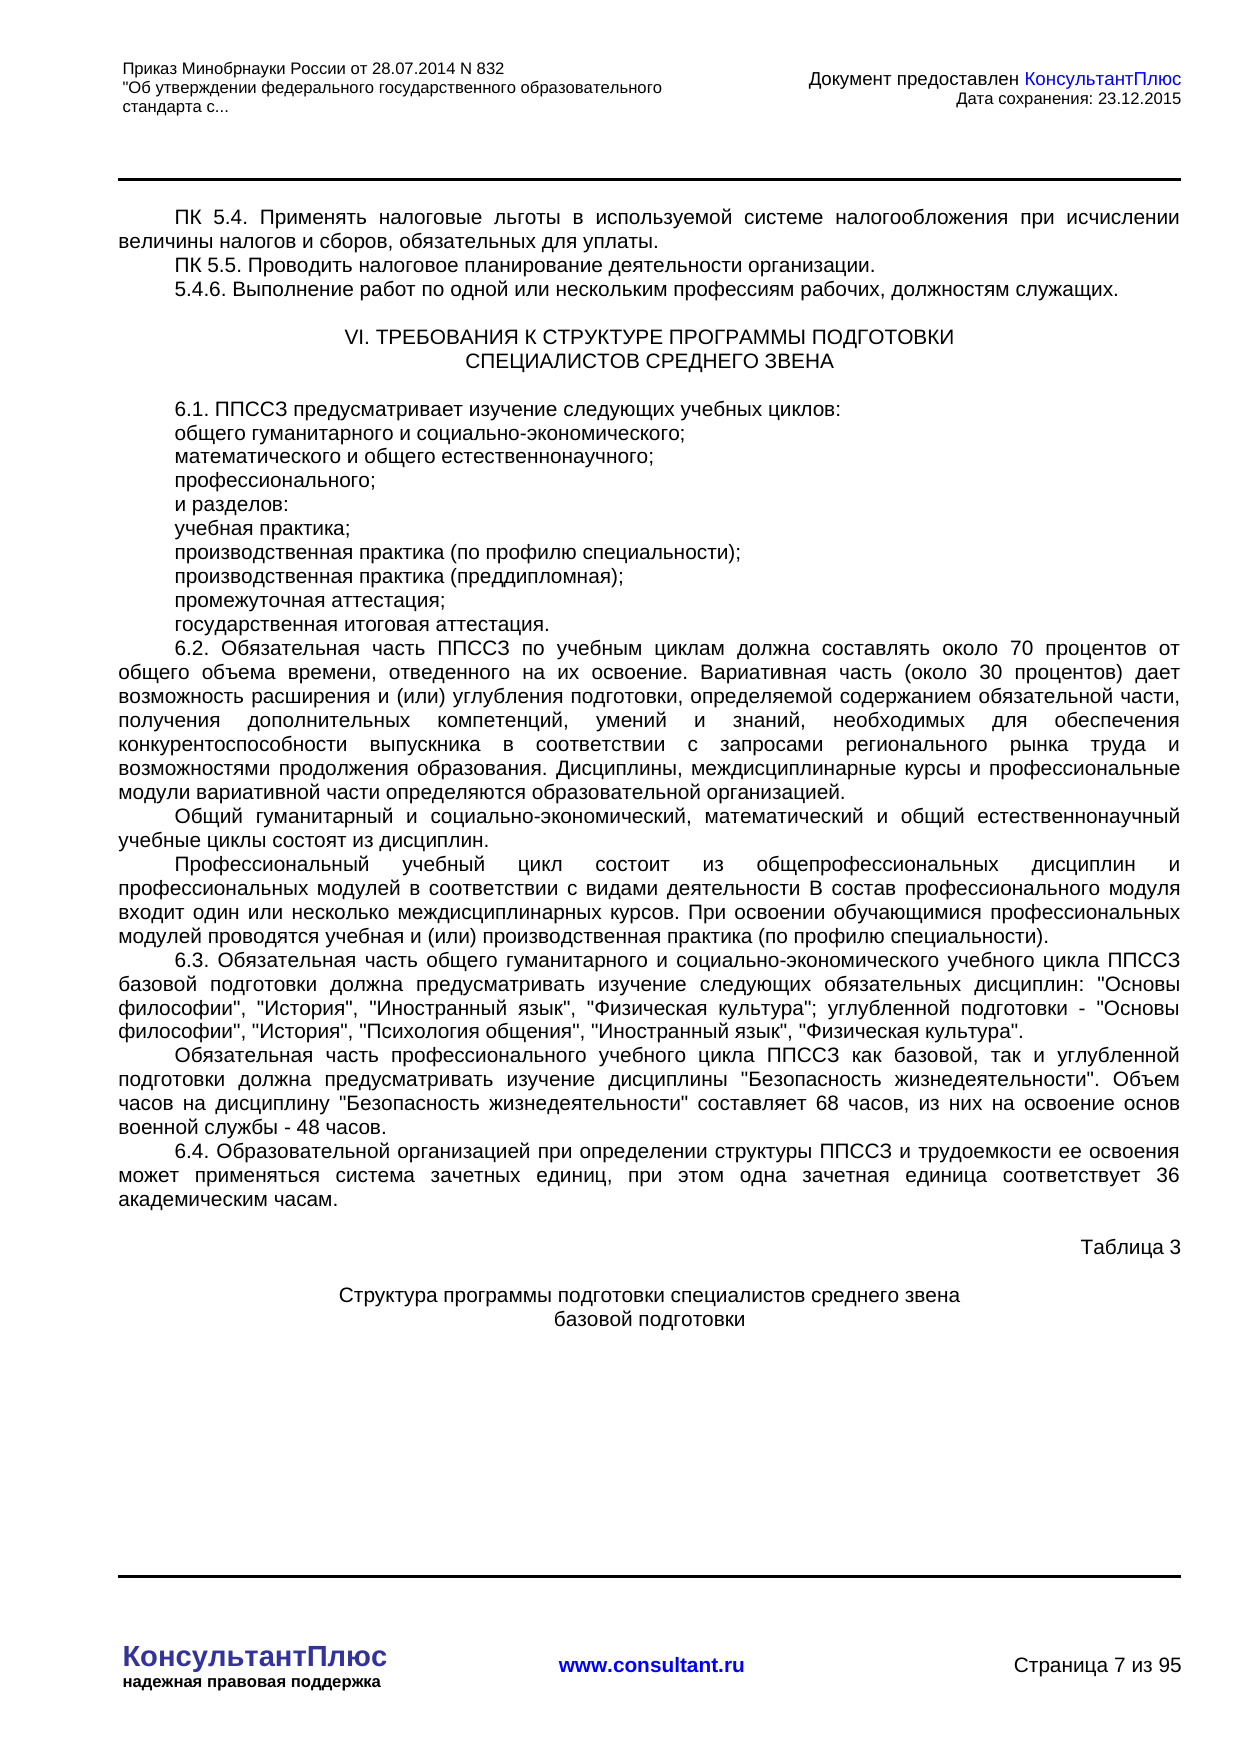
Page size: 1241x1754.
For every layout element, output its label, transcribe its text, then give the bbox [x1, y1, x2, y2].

text профессионального; [118, 468, 1181, 492]
text 6.3. Обязательная часть общего гуманитарного и социально-экономического учебного цикла ППССЗ базовой подготовки должна предусматривать изучение следующих обязательных дисциплин: "Основы философии", "История", "Иностранный язык", "Физическая культура"; углубленной подготовки - "Основы философии", "История", "Психология общения", "Иностранный язык", "Физическая культура". [118, 947, 1181, 1043]
text производственная практика (преддипломная); [118, 564, 1181, 588]
text математического и общего естественнонаучного; [118, 444, 1181, 468]
text ПК 5.5. Проводить налоговое планирование деятельности организации. [118, 253, 1181, 277]
text СПЕЦИАЛИСТОВ СРЕДНЕГО ЗВЕНА [118, 348, 1181, 372]
text Обязательная часть профессионального учебного цикла ППССЗ как базовой, так и углубленной подготовки должна предусматривать изучение дисциплины "Безопасность жизнедеятельности". Объем часов на дисциплину "Безопасность жизнедеятельности" составляет 68 часов, из них на освоение основ военной службы - 48 часов. [118, 1043, 1181, 1139]
text Структура программы подготовки специалистов среднего звена [118, 1283, 1181, 1307]
text производственная практика (по профилю специальности); [118, 540, 1181, 564]
text государственная итоговая аттестация. [118, 612, 1181, 636]
text и разделов: [118, 492, 1181, 516]
text VI. ТРЕБОВАНИЯ К СТРУКТУРЕ ПРОГРАММЫ ПОДГОТОВКИ [118, 324, 1181, 348]
text 5.4.6. Выполнение работ по одной или нескольким профессиям рабочих, должностям служащих. [118, 277, 1181, 301]
text 6.4. Образовательной организацией при определении структуры ППССЗ и трудоемкости ее освоения может применяться система зачетных единиц, при этом одна зачетная единица соответствует 36 академическим часам. [118, 1139, 1181, 1211]
text ПК 5.4. Применять налоговые льготы в используемой системе налогообложения при исчислении величины налогов и сборов, обязательных для уплаты. [118, 205, 1181, 253]
text Таблица 3 [118, 1235, 1181, 1259]
text промежуточная аттестация; [118, 588, 1181, 612]
text 6.2. Обязательная часть ППССЗ по учебным циклам должна составлять около 70 процентов от общего объема времени, отведенного на их освоение. Вариативная часть (около 30 процентов) дает возможность расширения и (или) углубления подготовки, определяемой содержанием обязательной части, получения дополнительных компетенций, умений и знаний, необходимых для обеспечения конкурентоспособности выпускника в соответствии с запросами регионального рынка труда и возможностями продолжения образования. Дисциплины, междисциплинарные курсы и профессиональные модули вариативной части определяются образовательной организацией. [118, 636, 1181, 804]
text Общий гуманитарный и социально-экономический, математический и общий естественнонаучный учебные циклы состоят из дисциплин. [118, 804, 1181, 852]
text учебная практика; [118, 516, 1181, 540]
text 6.1. ППССЗ предусматривает изучение следующих учебных циклов: [118, 396, 1181, 420]
text Профессиональный учебный цикл состоит из общепрофессиональных дисциплин и профессиональных модулей в соответствии с видами деятельности В состав профессионального модуля входит один или несколько междисциплинарных курсов. При освоении обучающимися профессиональных модулей проводятся учебная и (или) производственная практика (по профилю специальности). [118, 852, 1181, 947]
text базовой подготовки [118, 1307, 1181, 1331]
text общего гуманитарного и социально-экономического; [118, 420, 1181, 444]
